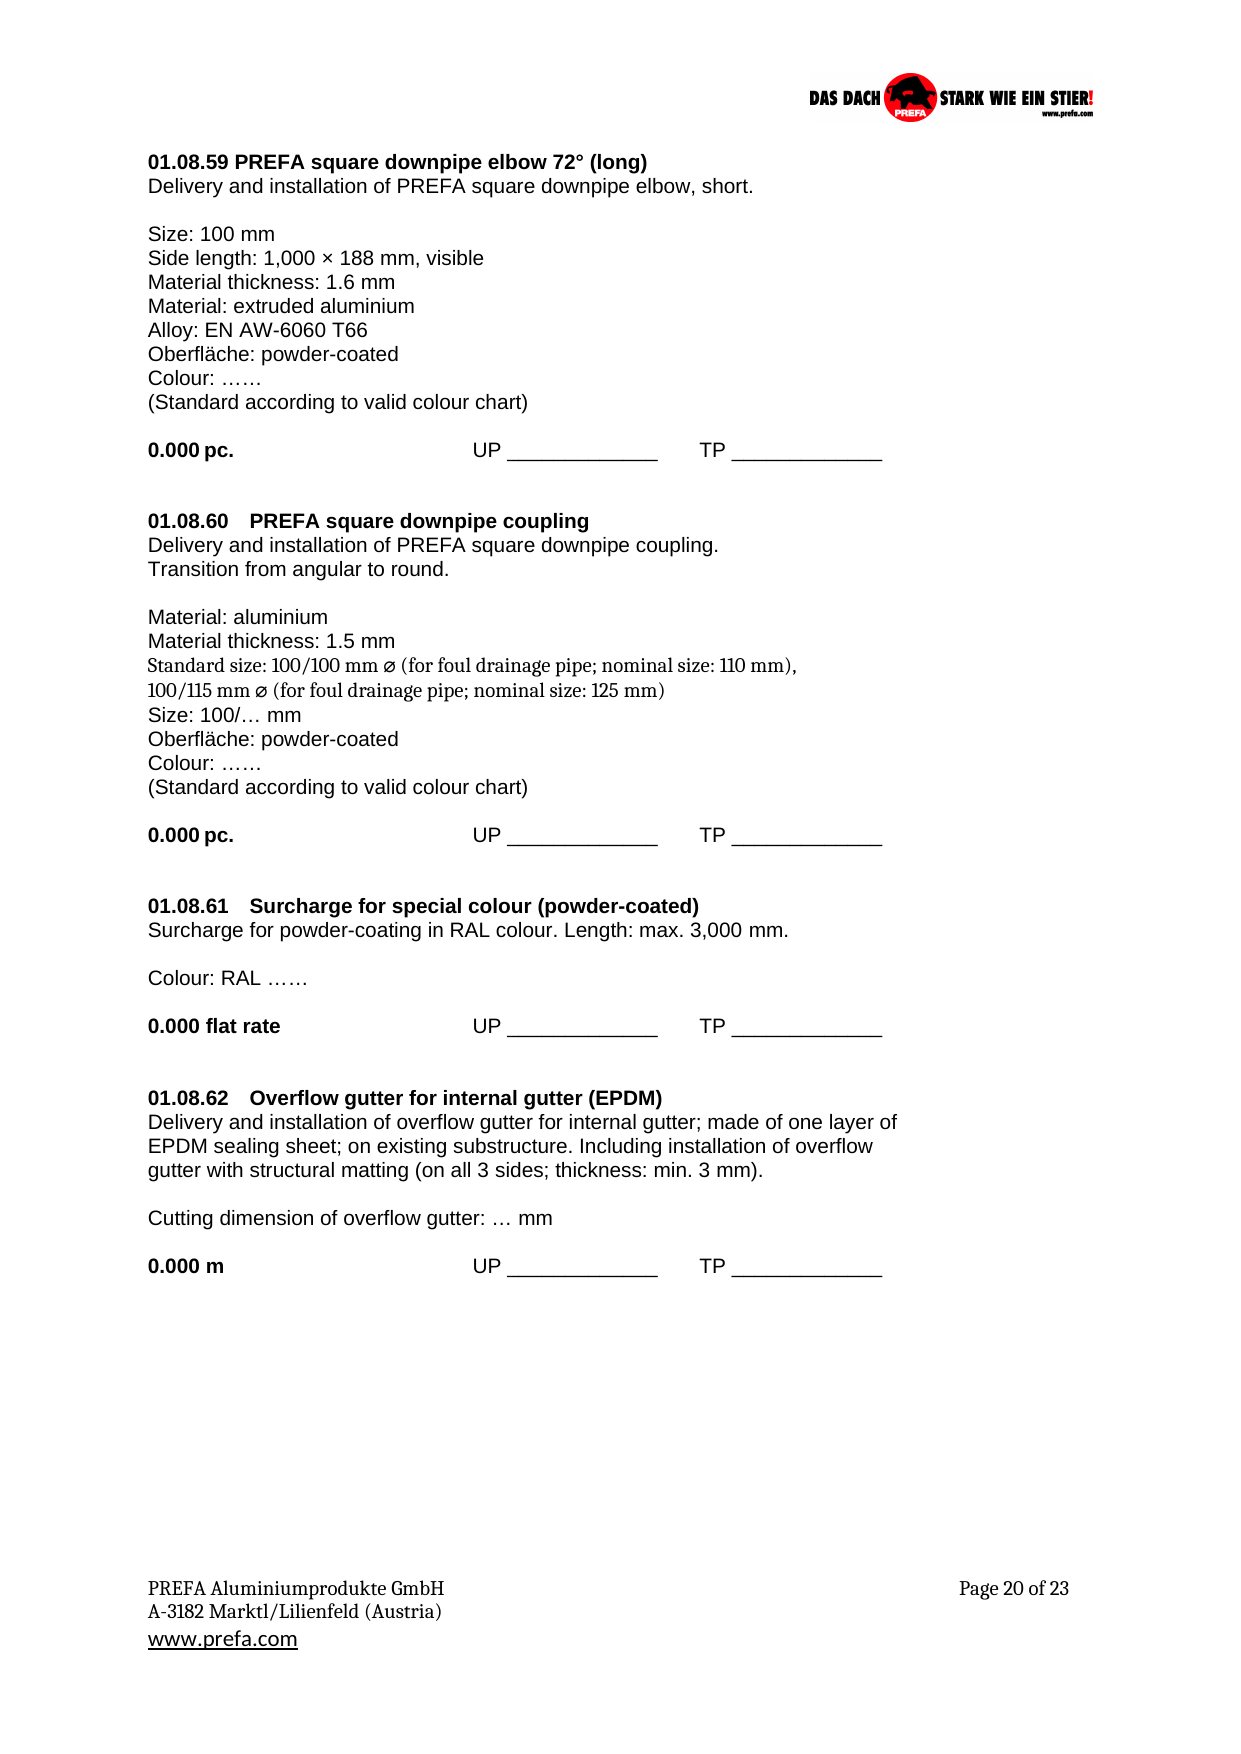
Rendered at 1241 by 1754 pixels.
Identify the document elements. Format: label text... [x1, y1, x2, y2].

text 0.000 flat rate UP _____________ TP _____________ [148, 1014, 898, 1038]
text Delivery and installation of PREFA square downpipe elbow, short. [148, 174, 898, 198]
text Delivery and installation of overflow gutter for internal gutter; made of one layer of EPDM sealing sheet; on existing substructure. Including installation of overflow gutter with structural matting (on all 3 sides; thickness: min. 3 mm). [148, 1110, 898, 1182]
text Oberfläche: powder-coated [148, 342, 898, 366]
text 0.000 m UP _____________ TP _____________ [148, 1254, 898, 1278]
text 0.000 pc. UP _____________ TP _____________ [148, 437, 898, 461]
text Cutting dimension of overflow gutter: … mm [148, 1206, 898, 1230]
text 01.08.61 Surcharge for special colour (powder-coated) [148, 894, 898, 918]
text 01.08.60 PREFA square downpipe coupling [148, 509, 898, 533]
text Transition from angular to round. [148, 557, 898, 581]
text Material thickness: 1.6 mm [148, 270, 898, 294]
text Surcharge for powder-coating in RAL colour. Length: max. 3,000 mm. [148, 918, 898, 942]
text Delivery and installation of PREFA square downpipe coupling. [148, 533, 898, 557]
text Colour: …… [148, 366, 898, 389]
text Colour: RAL …… [148, 966, 898, 990]
text 01.08.62 Overflow gutter for internal gutter (EPDM) [148, 1086, 898, 1110]
text Alloy: EN AW-6060 T66 [148, 318, 898, 342]
text Standard size: 100/100 mm ⌀ (for foul drainage pipe; nominal size: 110 mm), 100/115 mm ⌀ (for foul drainage pipe; nominal size: 125 mm) [148, 653, 898, 703]
text Size: 100 mm [148, 222, 898, 246]
text Size: 100/… mm [148, 703, 898, 727]
text (Standard according to valid colour chart) [148, 774, 898, 798]
text Material: extruded aluminium [148, 294, 898, 318]
text 0.000 pc. UP _____________ TP _____________ [148, 822, 898, 846]
text (Standard according to valid colour chart) [148, 389, 898, 413]
text Oberfläche: powder-coated [148, 727, 898, 751]
text Colour: …… [148, 751, 898, 774]
text Material: aluminium [148, 605, 898, 629]
picture [810, 73, 1093, 122]
text Material thickness: 1.5 mm [148, 629, 898, 653]
text Side length: 1,000 × 188 mm, visible [148, 246, 898, 270]
text 01.08.59 PREFA square downpipe elbow 72° (long) [148, 150, 898, 174]
